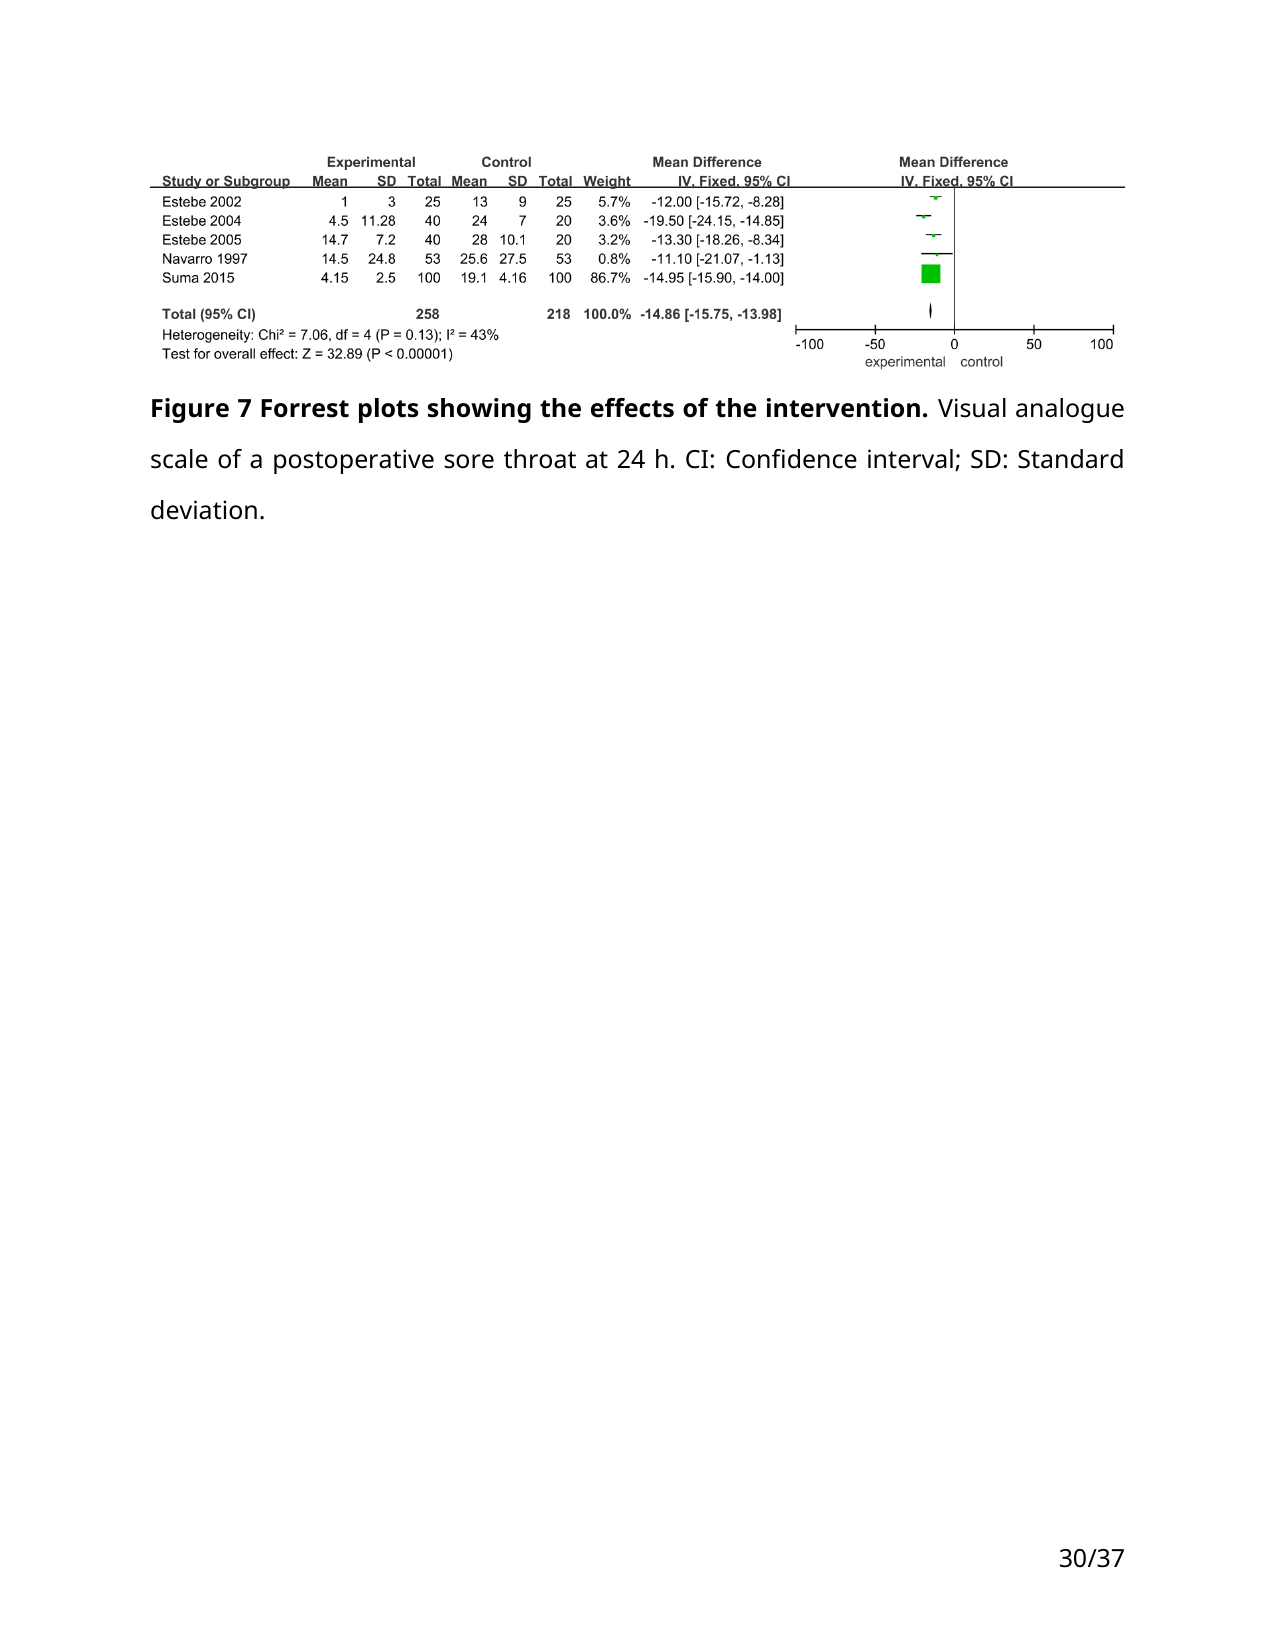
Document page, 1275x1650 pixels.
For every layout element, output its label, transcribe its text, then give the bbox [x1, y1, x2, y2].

picture [150, 150, 1125, 377]
text Figure 7 Forrest plots showing the effects of the intervention. Visual analogue scale of a postoperative sore throat at 24 h. CI: Confidence interval; SD: Standard deviation. [150, 391, 1125, 527]
